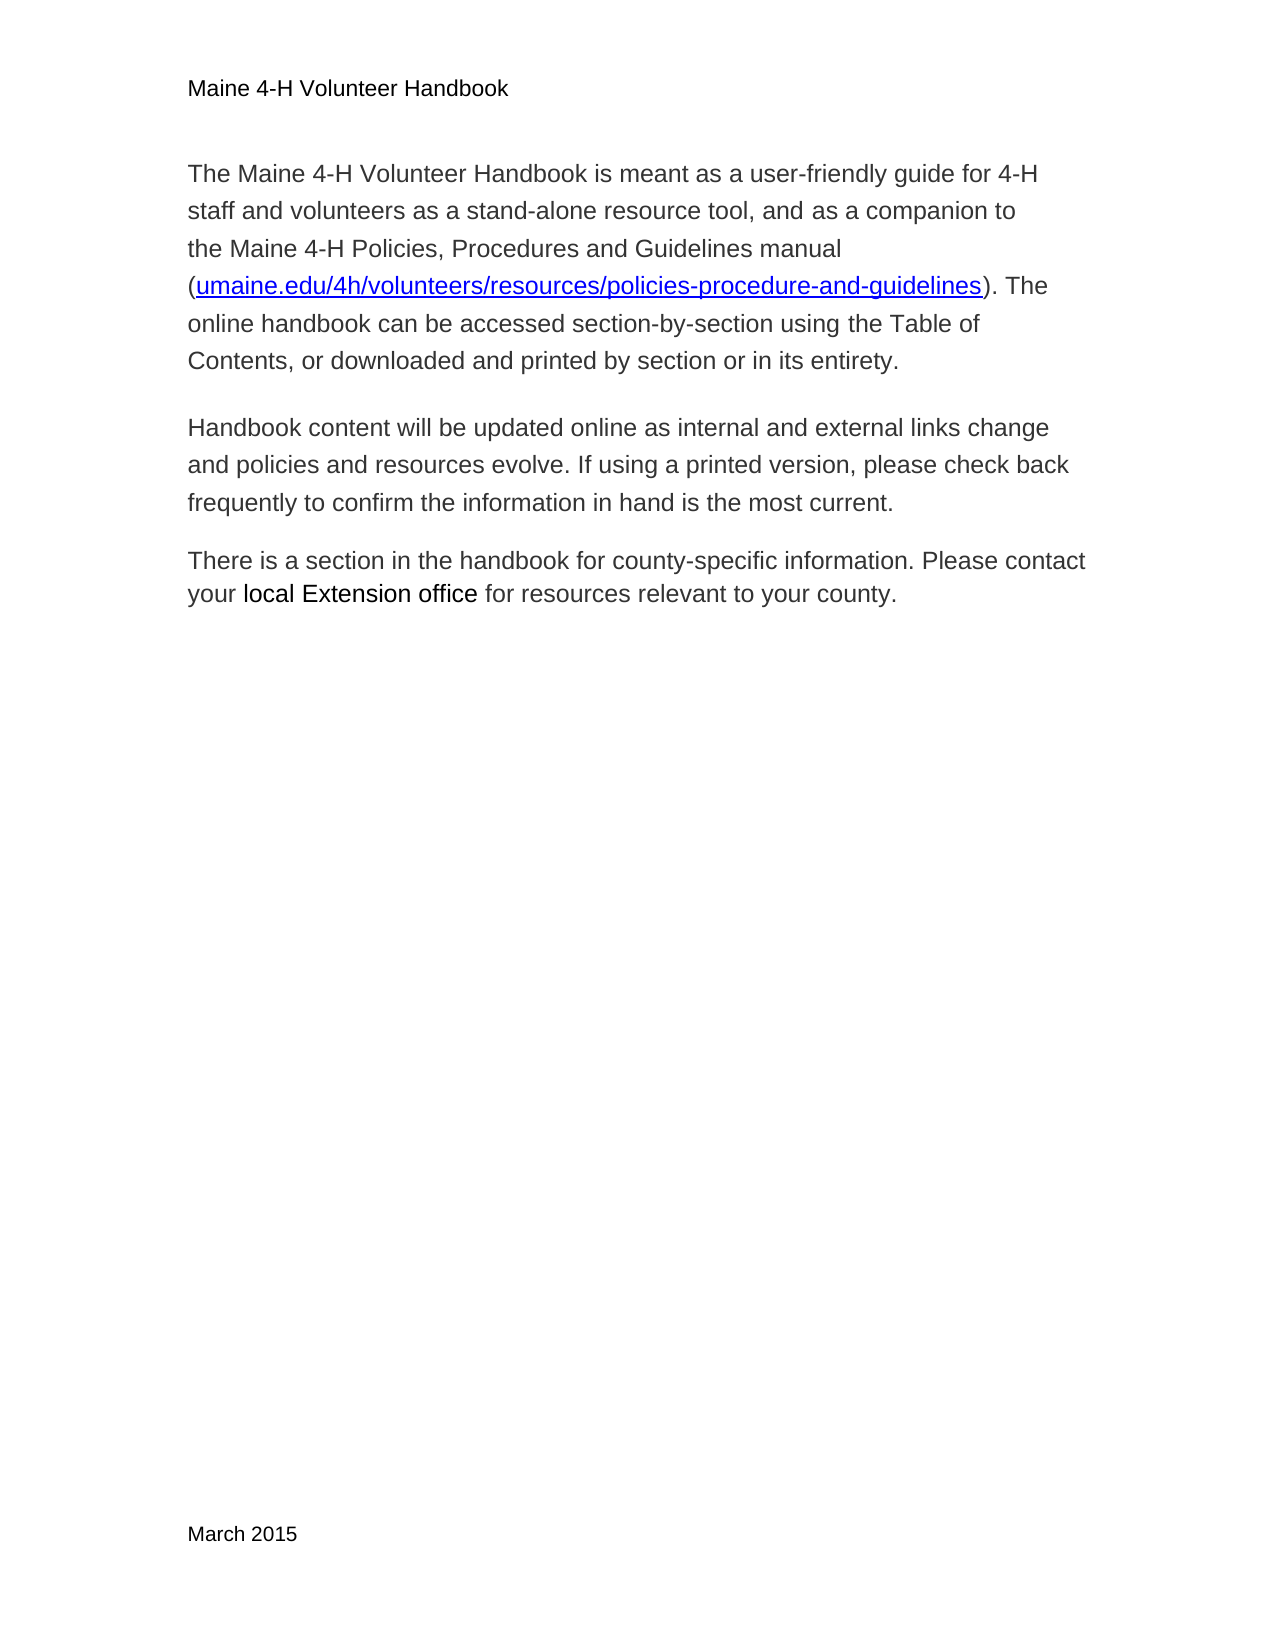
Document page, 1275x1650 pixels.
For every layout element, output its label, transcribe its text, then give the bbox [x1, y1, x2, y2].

text Handbook content will be updated online as internal and external links change and policies and resources evolve. If using a printed version, please check back frequently to confirm the information in hand is the most current. [187, 404, 1087, 517]
text There is a section in the handbook for county-specific information. Please contact your local Extension office for resources relevant to your county. [187, 546, 1087, 608]
text The Maine 4-H Volunteer Handbook is meant as a user-friendly guide for 4-H staff and volunteers as a stand-alone resource tool, and as a companion to the Maine 4-H Policies, Procedures and Guidelines manual (umaine.edu/4h/volunteers/resources/policies-procedure-and-guidelines). The online handbook can be accessed section-by-section using the Table of Contents, or downloaded and printed by section or in its entirety. [187, 150, 1087, 375]
